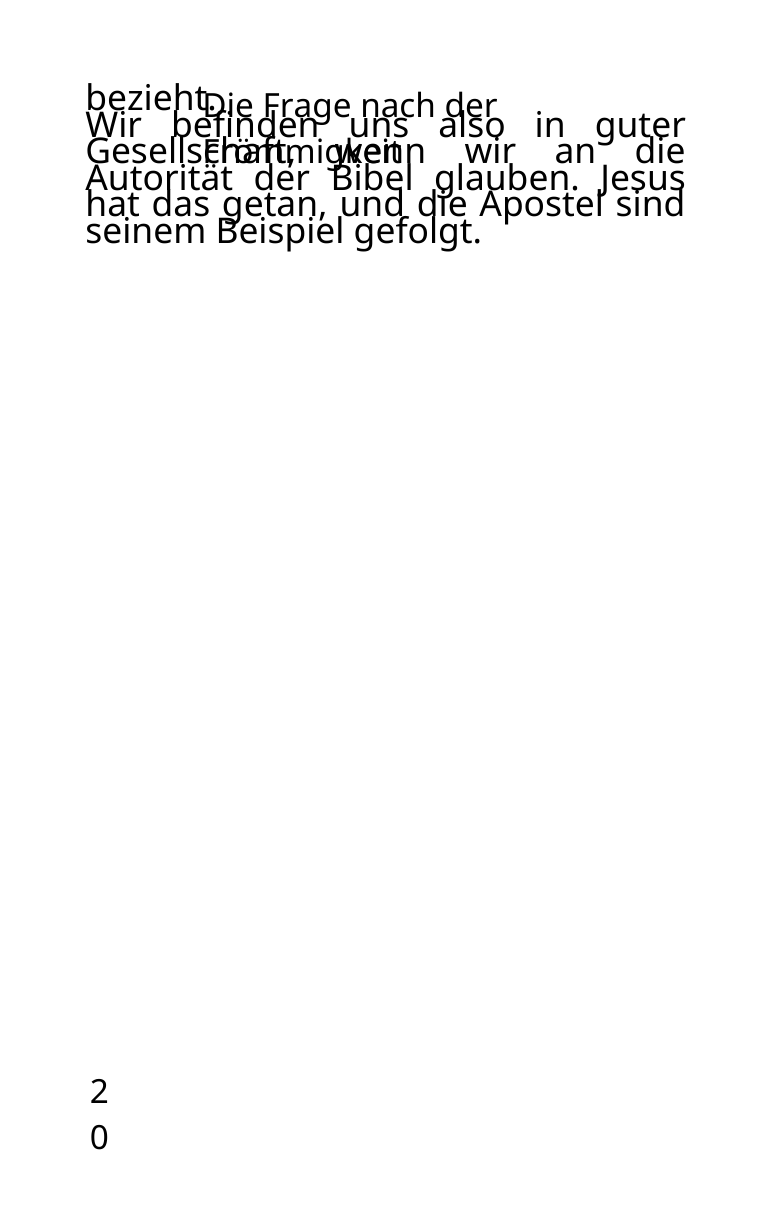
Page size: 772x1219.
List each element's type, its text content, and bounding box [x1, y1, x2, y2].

text Wir befinden uns also in guter Gesellschaft, wenn wir an die Autorität der Bibel glauben. Jesus hat das getan, und die Apostel sind seinem Beispiel gefolgt. [85, 116, 686, 248]
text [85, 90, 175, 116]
